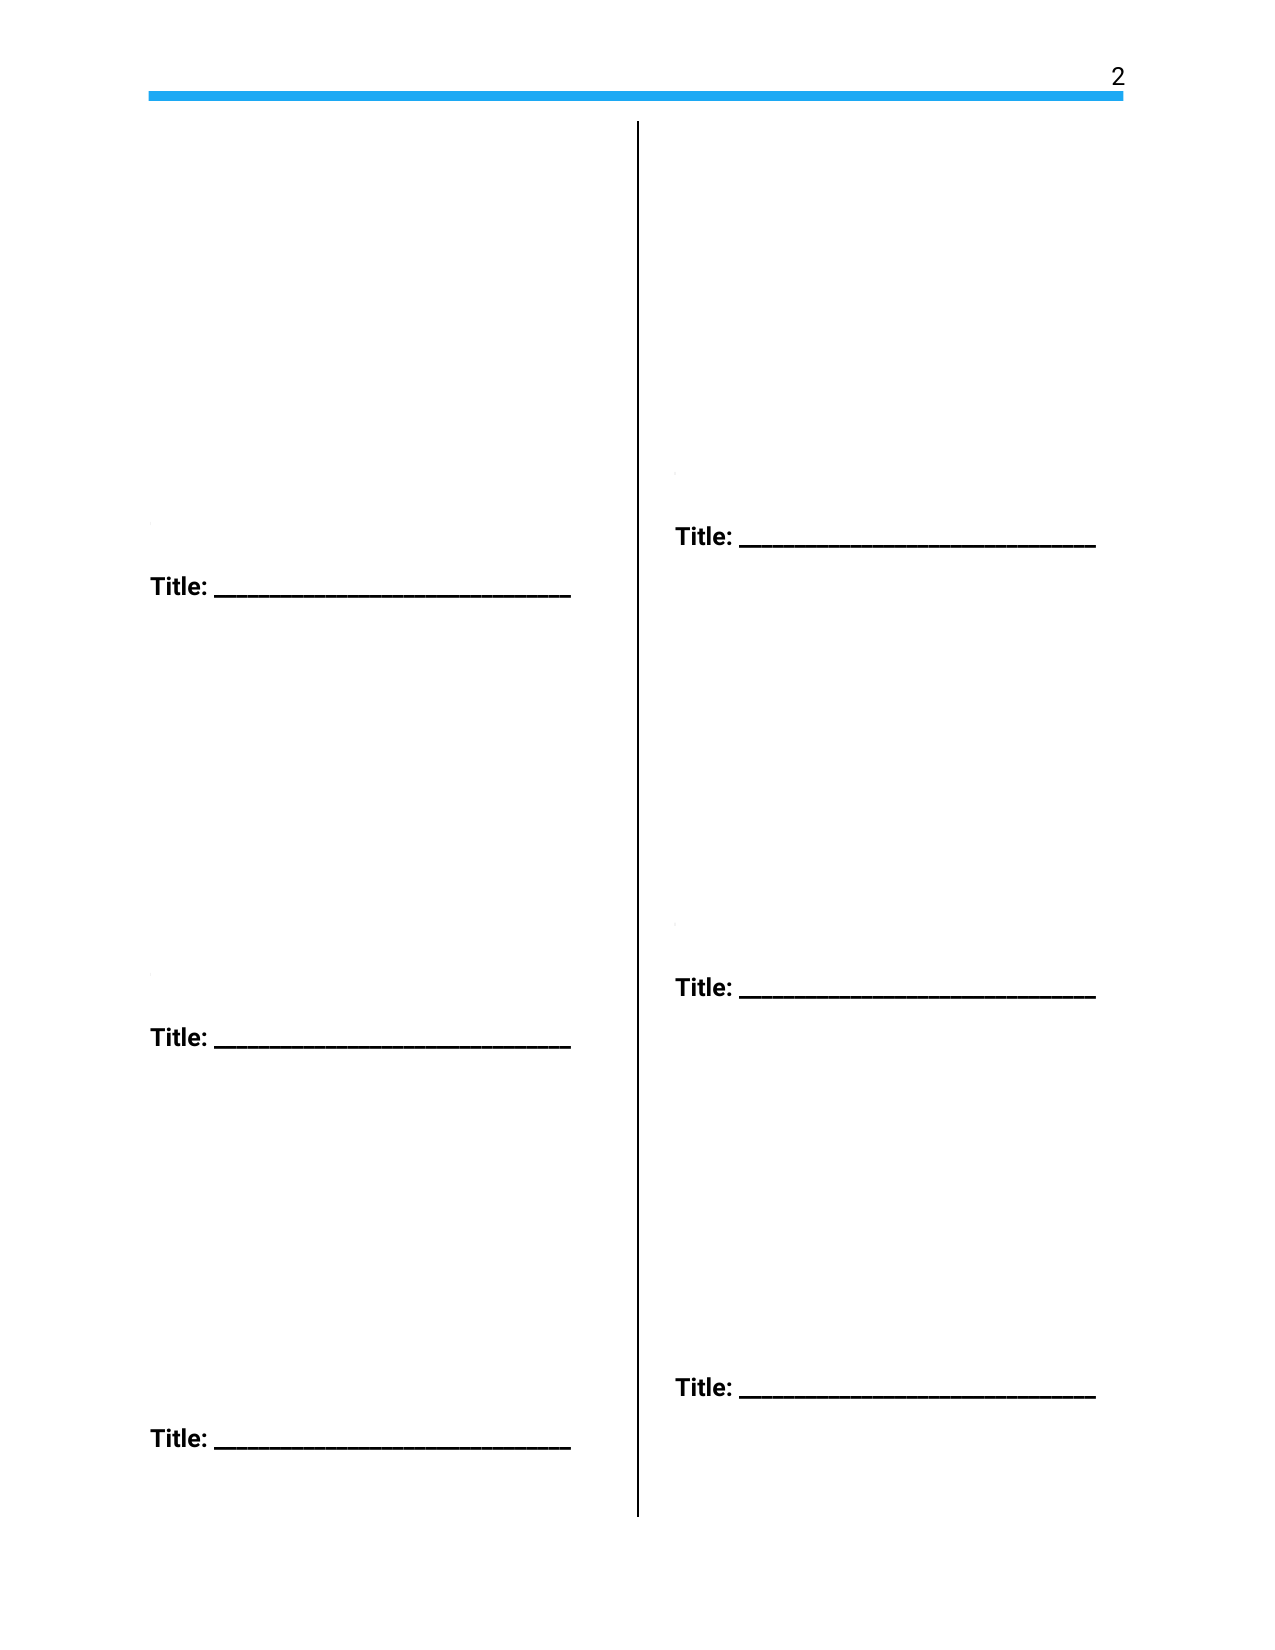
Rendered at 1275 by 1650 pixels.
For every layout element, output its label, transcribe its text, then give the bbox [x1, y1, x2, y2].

text Title: ________________________________ [150, 1424, 600, 1453]
text Title: ________________________________ [150, 1023, 600, 1052]
text Title: ________________________________ [675, 1374, 1125, 1403]
text Title: ________________________________ [150, 572, 600, 601]
text Title: ________________________________ [675, 973, 1125, 1002]
text Title: ________________________________ [675, 522, 1125, 551]
picture [148, 91, 1124, 101]
